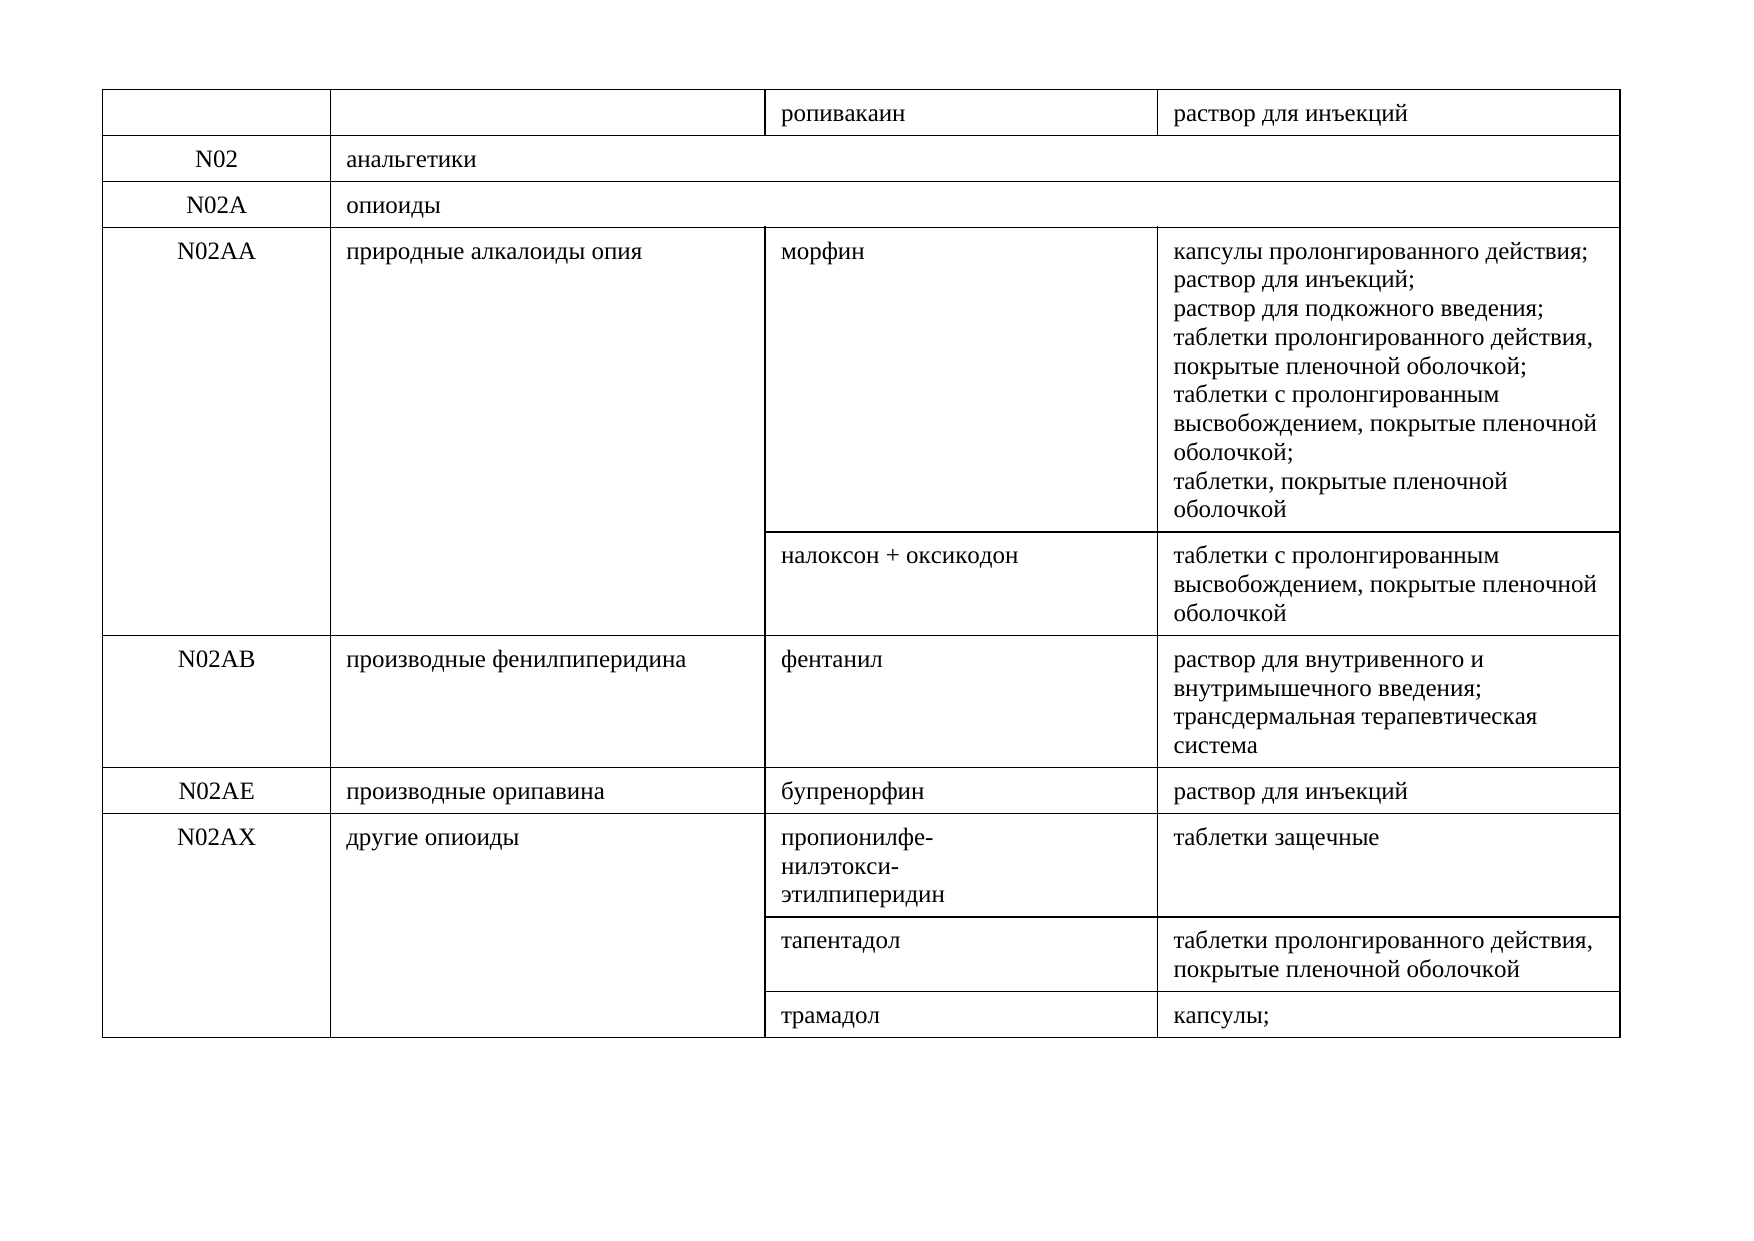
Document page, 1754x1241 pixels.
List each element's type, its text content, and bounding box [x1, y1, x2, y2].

table_cell N02AB [103, 636, 330, 767]
table_cell пропионилфе- нилэтокси- этилпиперидин [766, 814, 1157, 916]
table_cell бупренорфин [766, 768, 1157, 813]
table_cell N02AX [103, 814, 330, 1037]
table_cell раствор для инъекций [1158, 768, 1619, 813]
table_cell N02AE [103, 768, 330, 813]
table_cell производные фенилпиперидина [331, 636, 764, 767]
table_cell таблетки защечные [1158, 814, 1619, 916]
table_cell таблетки пролонгированного действия, покрытые пленочной оболочкой [1158, 918, 1619, 991]
table_cell другие опиоиды [331, 814, 764, 1037]
table_cell природные алкалоиды опия [331, 228, 764, 634]
table_cell N02AA [103, 228, 330, 634]
table_cell тапентадол [766, 918, 1157, 991]
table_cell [1158, 90, 1619, 134]
table_cell анальгетики [331, 136, 1619, 181]
table_cell трамадол [766, 992, 1157, 1037]
table_cell производные орипавина [331, 768, 764, 813]
table_cell таблетки с пролонгированным высвобождением, покрытые пленочной оболочкой [1158, 533, 1619, 634]
table_cell опиоиды [331, 182, 1619, 226]
table_cell N02A [103, 182, 330, 226]
table_cell морфин [766, 228, 1157, 531]
table_cell капсулы пролонгированного действия; раствор для инъекций; раствор для подкожного введения; таблетки пролонгированного действия, покрытые пленочной оболочкой; таблетки с пролонгированным высвобождением, покрытые пленочной оболочкой; таблетки, покрытые пленочной оболочкой [1158, 228, 1619, 531]
table_cell раствор для внутривенного и внутримышечного введения; трансдермальная терапевтическая система [1158, 636, 1619, 767]
table_cell ропивакаин [766, 90, 1157, 134]
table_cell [1158, 992, 1619, 1037]
table_cell N02 [103, 136, 330, 181]
table_cell фентанил [766, 636, 1157, 767]
table_cell налоксон + оксикодон [766, 533, 1157, 634]
